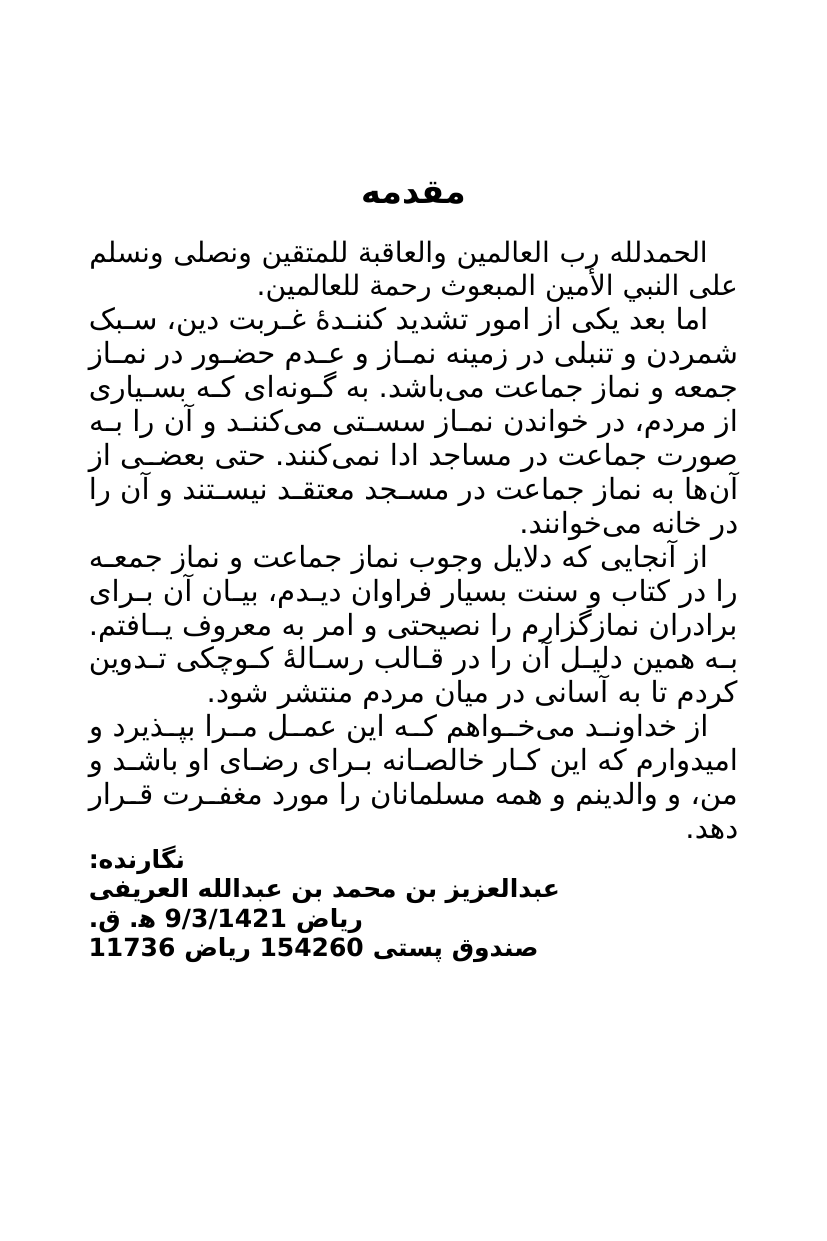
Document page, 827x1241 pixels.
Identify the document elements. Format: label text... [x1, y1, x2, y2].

text از آنجایی که دلایل وجوب نماز جماعت و نماز جمعه را در کتاب و سنت بسیار فراوان دیدم، بیان آن برای برادران نمازگزارم را نصیحتی و امر به معروف یافتم. به همین دلیل آن را در قالب رسالۀ کوچکی تدوین کردم تا به آسانی در میان مردم منتشر شود. [89, 540, 738, 710]
text ریاض 9/3/1421 ه‍. ق. [89, 904, 738, 933]
text صندوق پستی 154260 ریاض 11736 [89, 933, 738, 962]
text از خداوند می‌خواهم که این عمل مرا بپذیرد و امیدوارم که این کار خالصانه برای رضای او باشد و من، و والدینم و همه مسلمانان را مورد مغفرت قرار دهد. [89, 710, 738, 846]
text نگارنده: عبدالعزیز بن محمد بن عبدالله العریفی [89, 846, 738, 904]
text الحمدلله رب العالمین والعاقبة للمتقین ونصلی ونسلم علی النبي الأمین المبعوث رحمة للعالمین. [89, 237, 738, 302]
text اما بعد یکی از امور تشدید کنندۀ غربت دین، سبک شمردن و تنبلی در زمینه نماز و عدم حضور در نماز جمعه و نماز جماعت می‌باشد. به گونه‌ای که بسیاری از مردم، در خواندن نماز سستی می‌کنند و آن را به صورت جماعت در مساجد ادا نمی‌کنند. حتی بعضی از آن‌ها به نماز جماعت در مسجد معتقد نیستند و آن را در خانه می‌خوانند. [89, 302, 738, 540]
text مقدمه [89, 173, 738, 212]
